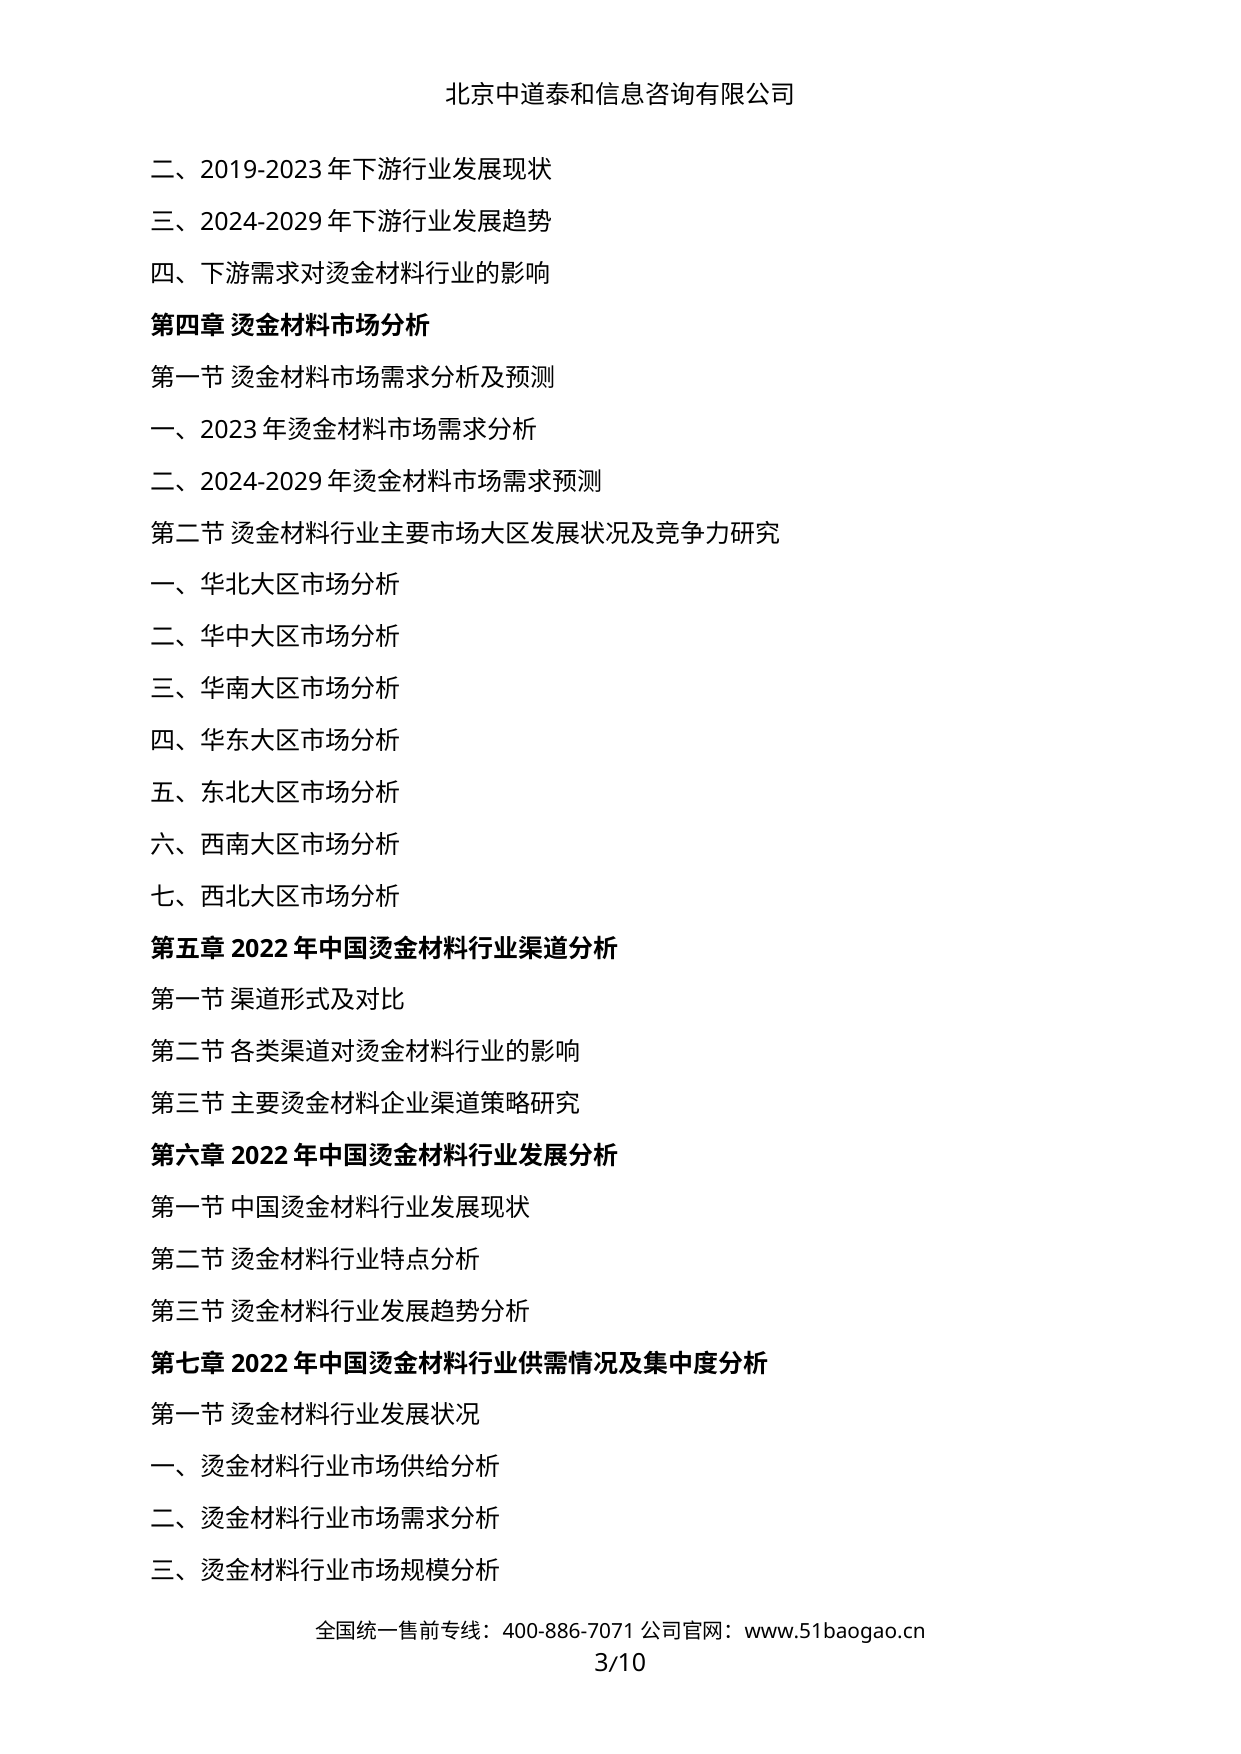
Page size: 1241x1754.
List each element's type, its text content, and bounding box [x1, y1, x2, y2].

text 二、2019-2023年下游行业发展现状 [150, 150, 1090, 186]
text 第二节 各类渠道对烫金材料行业的影响 [150, 1032, 1090, 1068]
text 第三节 烫金材料行业发展趋势分析 [150, 1291, 1090, 1327]
text 二、华中大区市场分析 [150, 617, 1090, 653]
text 一、2023年烫金材料市场需求分析 [150, 409, 1090, 446]
text 第四章 烫金材料市场分析 [150, 306, 1090, 342]
text 第六章 2022年中国烫金材料行业发展分析 [150, 1136, 1090, 1172]
text 一、华北大区市场分析 [150, 565, 1090, 601]
text 四、华东大区市场分析 [150, 721, 1090, 757]
text 第三节 主要烫金材料企业渠道策略研究 [150, 1084, 1090, 1120]
text 第五章 2022年中国烫金材料行业渠道分析 [150, 928, 1090, 964]
text 二、烫金材料行业市场需求分析 [150, 1499, 1090, 1535]
text 第二节 烫金材料行业主要市场大区发展状况及竞争力研究 [150, 513, 1090, 549]
text 五、东北大区市场分析 [150, 772, 1090, 809]
text 一、烫金材料行业市场供给分析 [150, 1447, 1090, 1483]
text 二、2024-2029年烫金材料市场需求预测 [150, 461, 1090, 497]
text 七、西北大区市场分析 [150, 876, 1090, 912]
text 第二节 烫金材料行业特点分析 [150, 1239, 1090, 1276]
text 三、2024-2029年下游行业发展趋势 [150, 202, 1090, 238]
text 第一节 中国烫金材料行业发展现状 [150, 1187, 1090, 1224]
text 第一节 烫金材料市场需求分析及预测 [150, 357, 1090, 394]
text 第七章 2022年中国烫金材料行业供需情况及集中度分析 [150, 1343, 1090, 1379]
text 第一节 渠道形式及对比 [150, 980, 1090, 1016]
text 四、下游需求对烫金材料行业的影响 [150, 254, 1090, 290]
text 第一节 烫金材料行业发展状况 [150, 1395, 1090, 1431]
text 三、华南大区市场分析 [150, 669, 1090, 705]
text 三、烫金材料行业市场规模分析 [150, 1551, 1090, 1587]
text 六、西南大区市场分析 [150, 824, 1090, 861]
